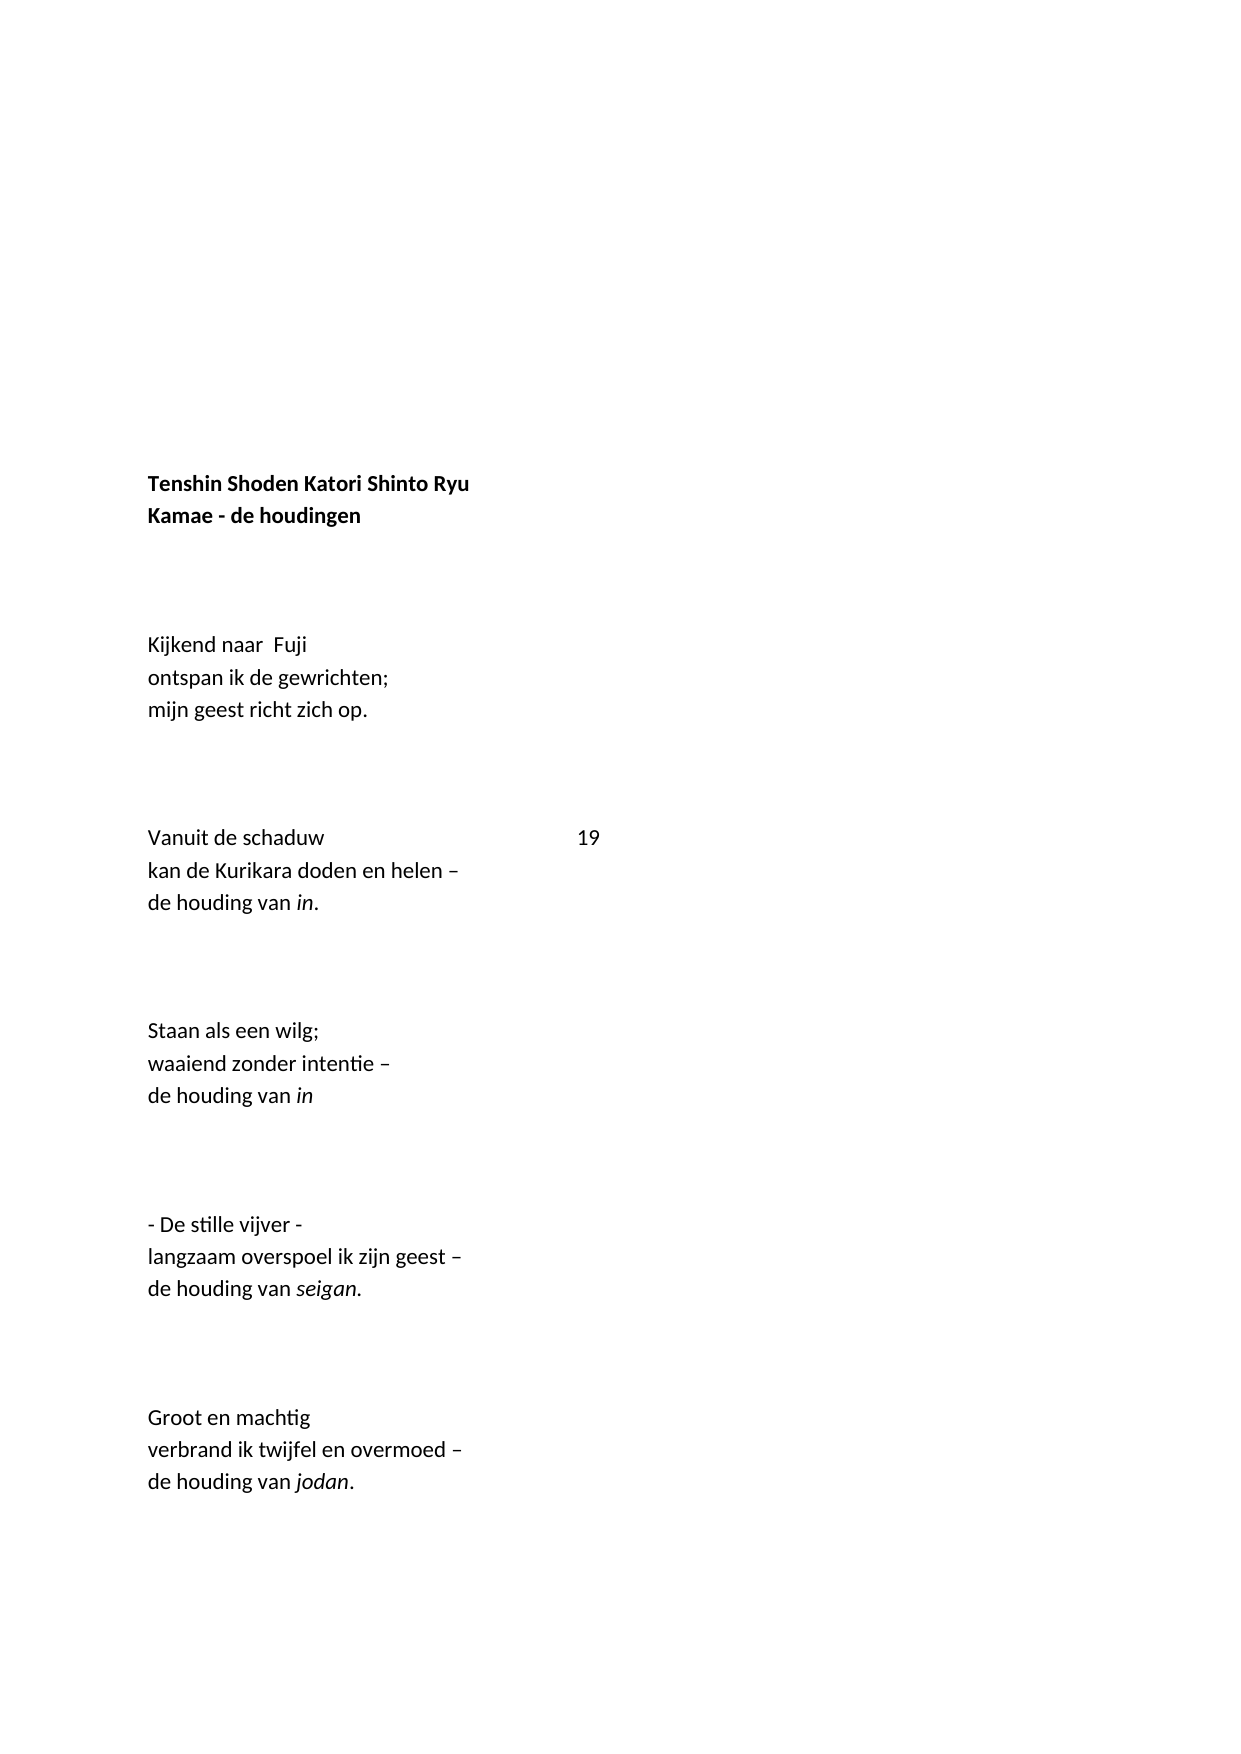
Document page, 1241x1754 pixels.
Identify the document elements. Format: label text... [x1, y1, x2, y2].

text Vanuit de schaduw 19 [148, 823, 1093, 852]
text verbrand ik twijfel en overmoed – [148, 1435, 1093, 1463]
text waaiend zonder intentie – [148, 1049, 1093, 1077]
text Groot en machtig [148, 1403, 1093, 1431]
text ontspan ik de gewrichten; [148, 663, 1093, 691]
text de houding van jodan. [148, 1467, 1093, 1495]
text - De stille vijver - [148, 1210, 1093, 1238]
text Staan als een wilg; [148, 1017, 1093, 1045]
text kan de Kurikara doden en helen – [148, 856, 1093, 884]
text de houding van in [148, 1081, 1093, 1109]
text Tenshin Shoden Katori Shinto Ryu [148, 469, 1093, 497]
text langzaam overspoel ik zijn geest – [148, 1242, 1093, 1270]
text de houding van in. [148, 888, 1093, 916]
text Kamae - de houdingen [148, 502, 1093, 530]
text Kijkend naar Fuji [148, 630, 1093, 658]
text mijn geest richt zich op. [148, 695, 1093, 723]
text de houding van seigan. [148, 1274, 1093, 1302]
